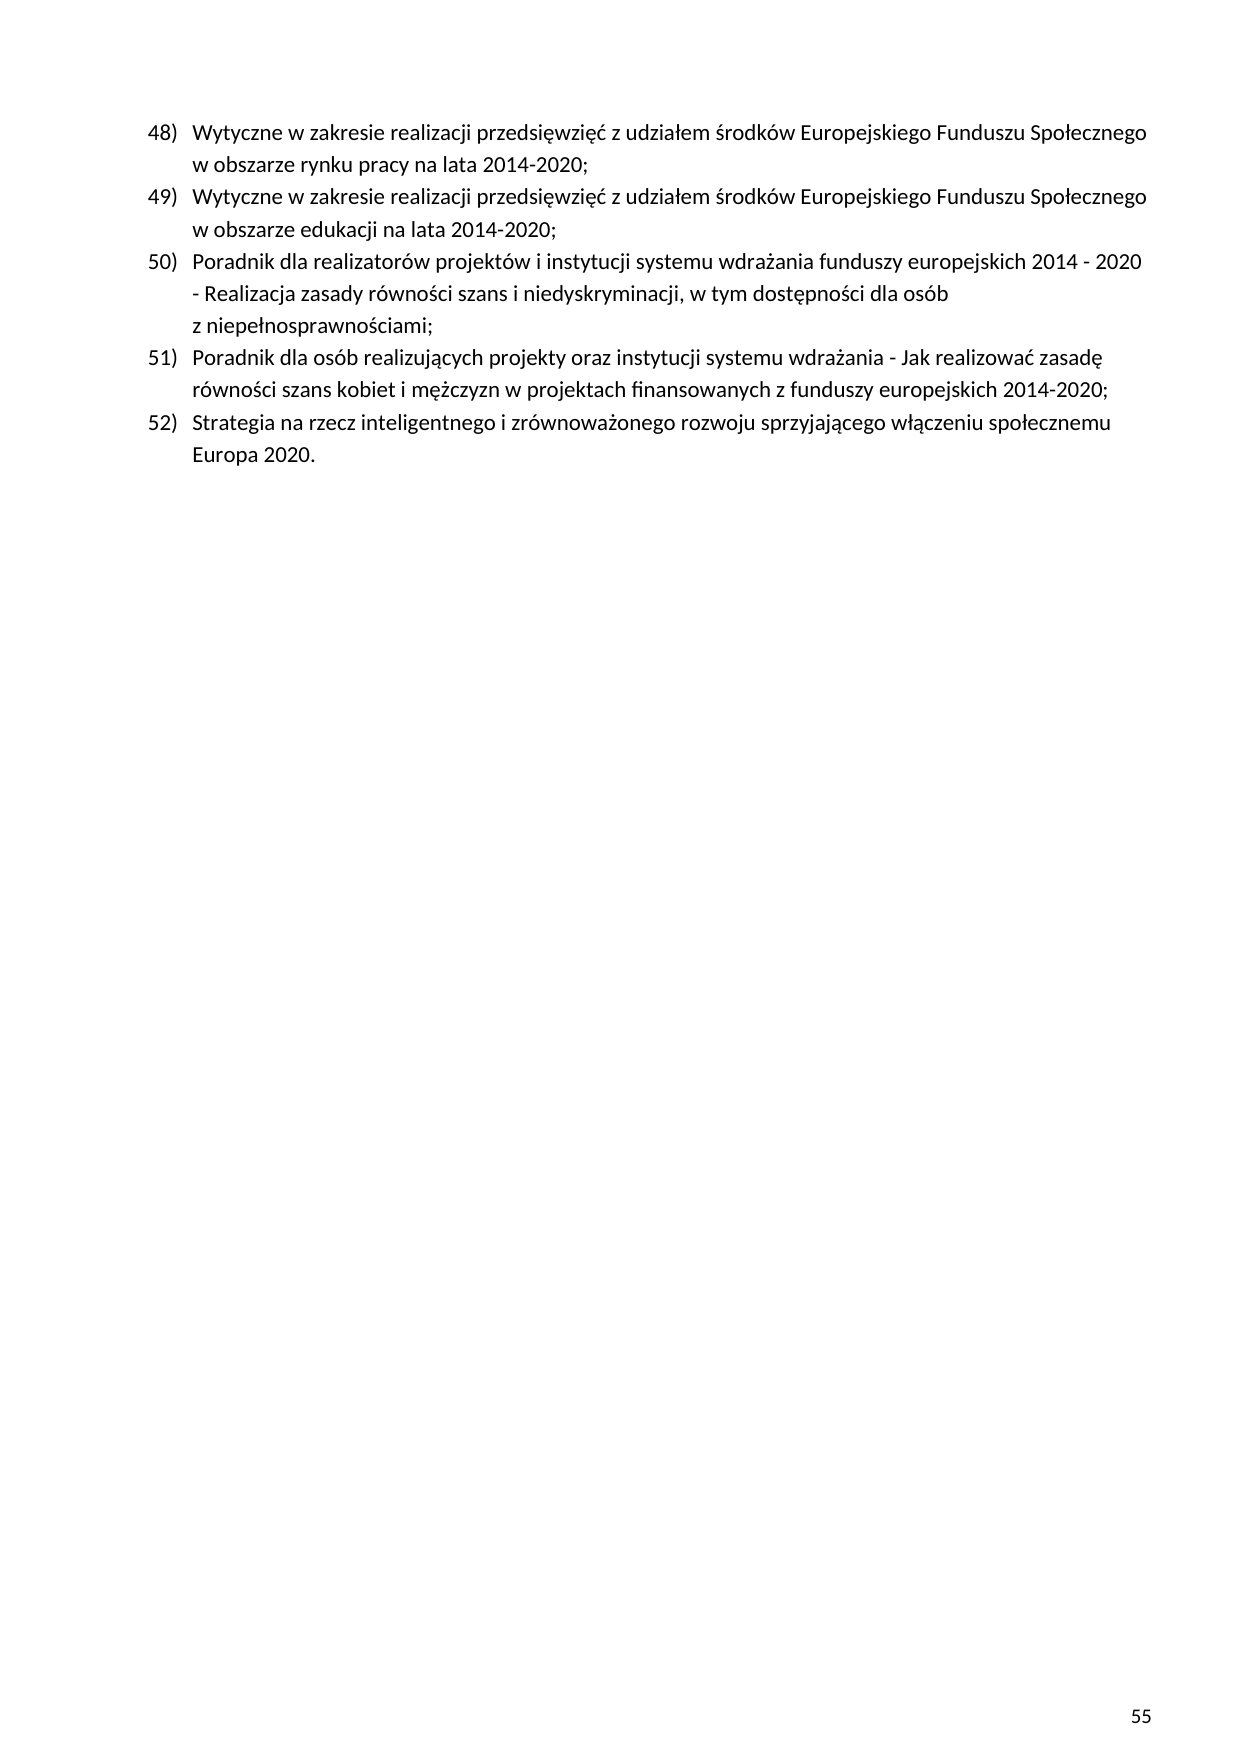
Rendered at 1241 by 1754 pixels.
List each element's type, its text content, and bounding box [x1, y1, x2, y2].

list Poradnik dla realizatorów projektów i instytucji systemu wdrażania funduszy europejskich 2014 - 2020 - Realizacja zasady równości szans i niedyskryminacji, w tym dostępności dla osób z niepełnosprawnościami; [148, 247, 1152, 339]
list Strategia na rzecz inteligentnego i zrównoważonego rozwoju sprzyjającego włączeniu społecznemu Europa 2020. [148, 408, 1152, 468]
list Wytyczne w zakresie realizacji przedsięwzięć z udziałem środków Europejskiego Funduszu Społecznego w obszarze edukacji na lata 2014-2020; [148, 182, 1152, 243]
list Wytyczne w zakresie realizacji przedsięwzięć z udziałem środków Europejskiego Funduszu Społecznego w obszarze rynku pracy na lata 2014-2020; [148, 118, 1152, 178]
list Poradnik dla osób realizujących projekty oraz instytucji systemu wdrażania - Jak realizować zasadę równości szans kobiet i mężczyzn w projektach finansowanych z funduszy europejskich 2014-2020; [148, 343, 1152, 404]
